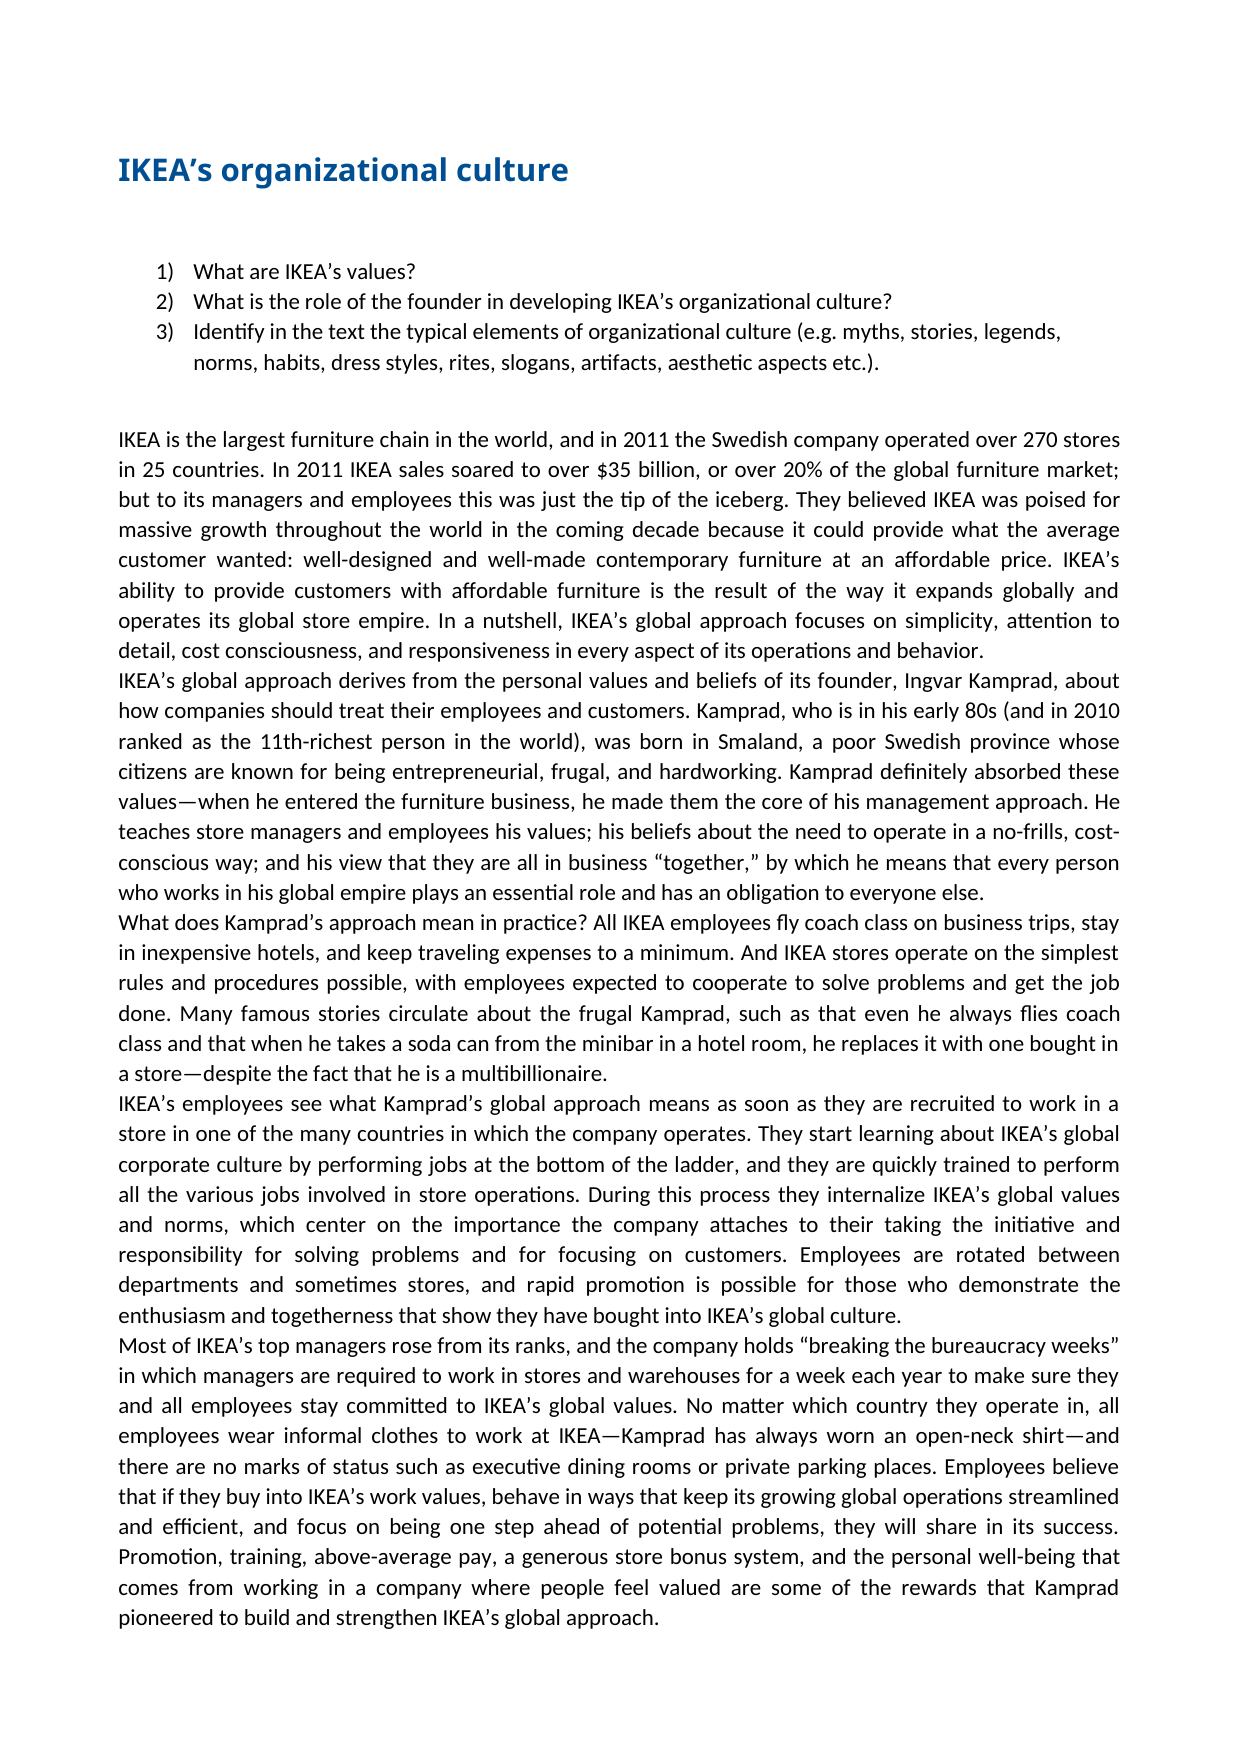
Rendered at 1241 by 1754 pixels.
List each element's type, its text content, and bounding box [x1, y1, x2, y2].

text IKEA’s global approach derives from the personal values and beliefs of its founder, Ingvar Kamprad, about how companies should treat their employees and customers. Kamprad, who is in his early 80s (and in 2010 ranked as the 11th-richest person in the world), was born in Smaland, a poor Swedish province whose citizens are known for being entrepreneurial, frugal, and hardworking. Kamprad definitely absorbed these values—when he entered the furniture business, he made them the core of his management approach. He teaches store managers and employees his values; his beliefs about the need to operate in a no-frills, cost-conscious way; and his view that they are all in business “together,” by which he means that every person who works in his global empire plays an essential role and has an obligation to everyone else. [118, 666, 1122, 906]
text IKEA’s employees see what Kamprad’s global approach means as soon as they are recruited to work in a store in one of the many countries in which the company operates. They start learning about IKEA’s global corporate culture by performing jobs at the bottom of the ladder, and they are quickly trained to perform all the various jobs involved in store operations. During this process they internalize IKEA’s global values and norms, which center on the importance the company attaches to their taking the initiative and responsibility for solving problems and for focusing on customers. Employees are rotated between departments and sometimes stores, and rapid promotion is possible for those who demonstrate the enthusiasm and togetherness that show they have bought into IKEA’s global culture. [118, 1089, 1122, 1329]
list Identify in the text the typical elements of organizational culture (e.g. myths, stories, legends, norms, habits, dress styles, rites, slogans, artifacts, aesthetic aspects etc.). [156, 317, 1122, 376]
text Most of IKEA’s top managers rose from its ranks, and the company holds “breaking the bureaucracy weeks” in which managers are required to work in stores and warehouses for a week each year to make sure they and all employees stay committed to IKEA’s global values. No matter which country they operate in, all employees wear informal clothes to work at IKEA—Kamprad has always worn an open-neck shirt—and there are no marks of status such as executive dining rooms or private parking places. Employees believe that if they buy into IKEA’s work values, behave in ways that keep its growing global operations streamlined and efficient, and focus on being one step ahead of potential problems, they will share in its success. Promotion, training, above-average pay, a generous store bonus system, and the personal well-being that comes from working in a company where people feel valued are some of the rewards that Kamprad pioneered to build and strengthen IKEA’s global approach. [118, 1331, 1122, 1631]
list What are IKEA’s values? [156, 257, 1122, 285]
text IKEA’s organizational culture [118, 148, 1122, 190]
text IKEA is the largest furniture chain in the world, and in 2011 the Swedish company operated over 270 stores in 25 countries. In 2011 IKEA sales soared to over $35 billion, or over 20% of the global furniture market; but to its managers and employees this was just the tip of the iceberg. They believed IKEA was poised for massive growth throughout the world in the coming decade because it could provide what the average customer wanted: well-designed and well-made contemporary furniture at an affordable price. IKEA’s ability to provide customers with affordable furniture is the result of the way it expands globally and operates its global store empire. In a nutshell, IKEA’s global approach focuses on simplicity, attention to detail, cost consciousness, and responsiveness in every aspect of its operations and behavior. [118, 425, 1122, 664]
text What does Kamprad’s approach mean in practice? All IKEA employees fly coach class on business trips, stay in inexpensive hotels, and keep traveling expenses to a minimum. And IKEA stores operate on the simplest rules and procedures possible, with employees expected to cooperate to solve problems and get the job done. Many famous stories circulate about the frugal Kamprad, such as that even he always flies coach class and that when he takes a soda can from the minibar in a hotel room, he replaces it with one bought in a store—despite the fact that he is a multibillionaire. [118, 908, 1122, 1087]
list What is the role of the founder in developing IKEA’s organizational culture? [156, 287, 1122, 315]
